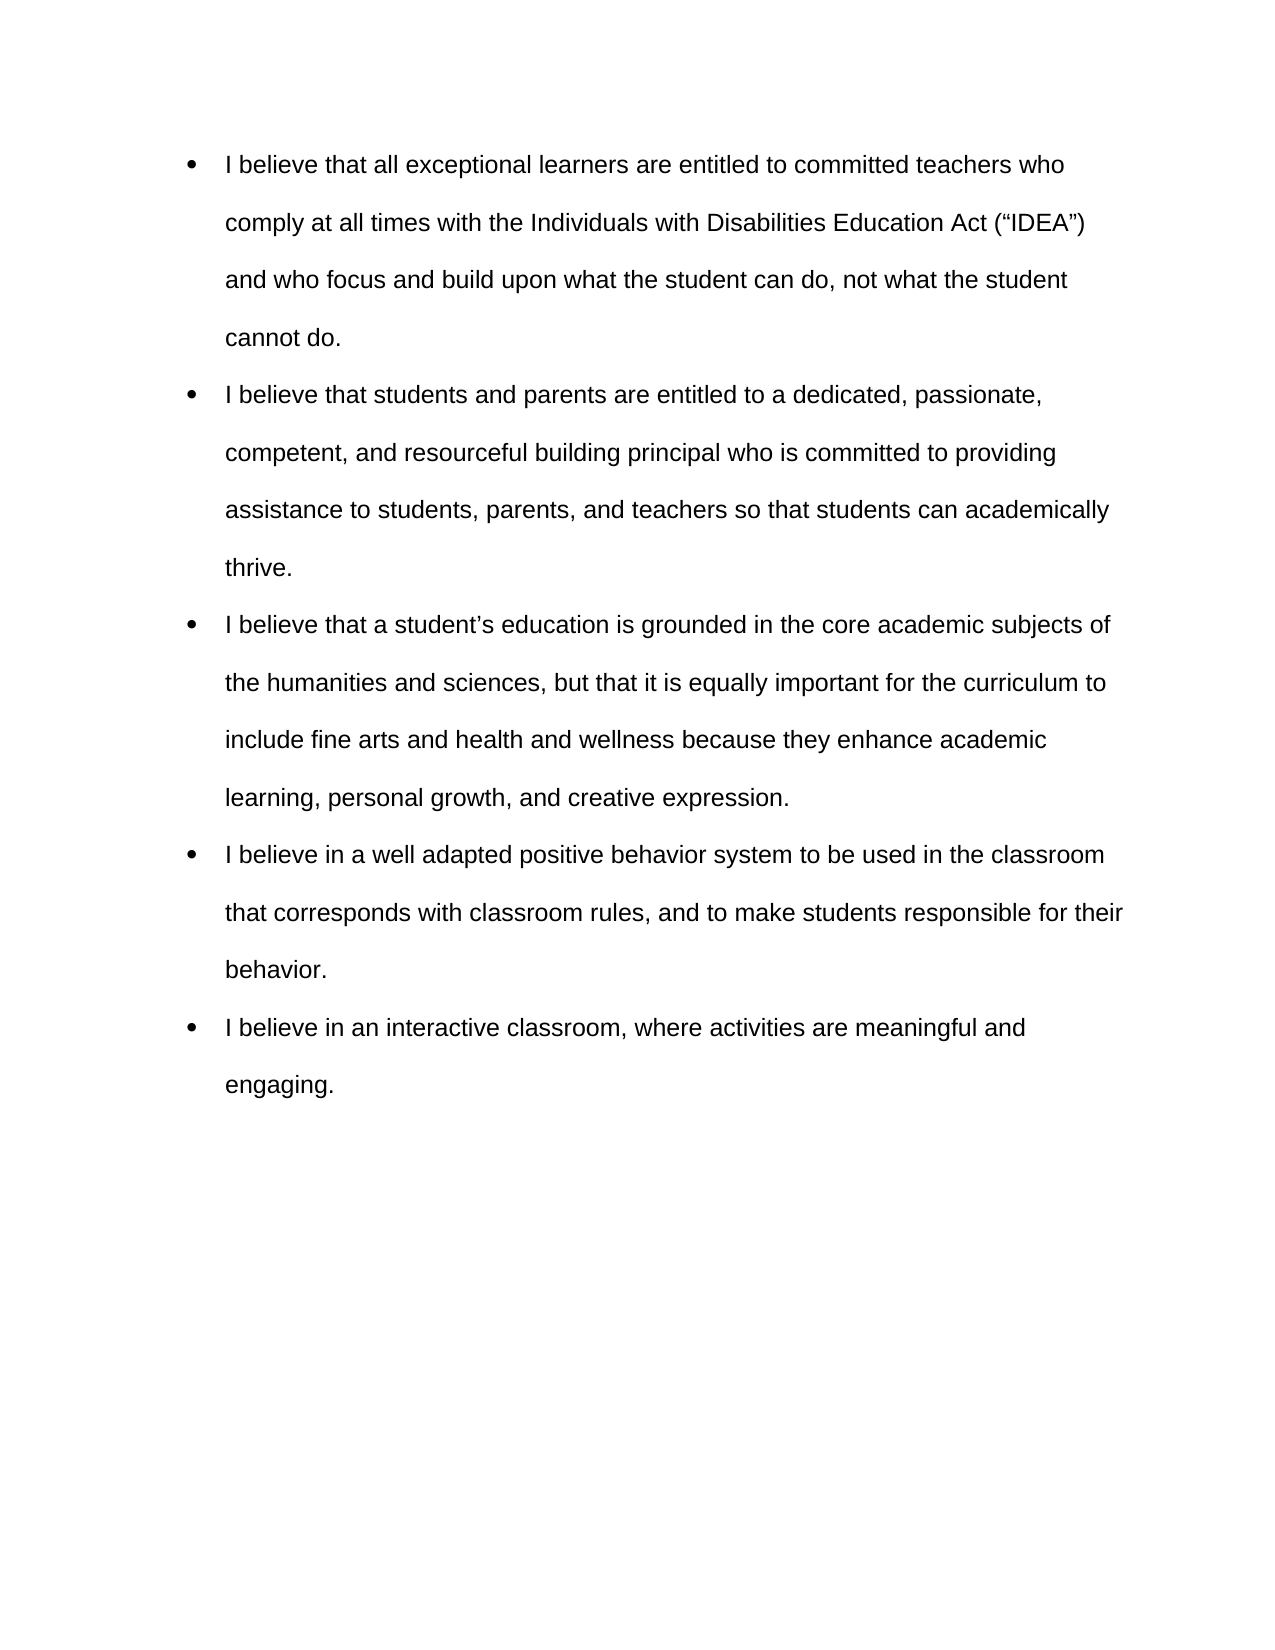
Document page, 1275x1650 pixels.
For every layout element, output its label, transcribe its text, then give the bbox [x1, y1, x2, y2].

list I believe that a student’s education is grounded in the core academic subjects of the humanities and sciences, but that it is equally important for the curriculum to include fine arts and health and wellness because they enhance academic learning, personal growth, and creative expression. [187, 610, 1125, 812]
list I believe that students and parents are entitled to a dedicated, passionate, competent, and resourceful building principal who is committed to providing assistance to students, parents, and teachers so that students can academically thrive. [187, 380, 1125, 581]
list I believe in a well adapted positive behavior system to be used in the classroom that corresponds with classroom rules, and to make students responsible for their behavior. [187, 840, 1125, 984]
list I believe that all exceptional learners are entitled to committed teachers who comply at all times with the Individuals with Disabilities Education Act (“IDEA”) and who focus and build upon what the student can do, not what the student cannot do. [187, 150, 1125, 351]
list I believe in an interactive classroom, where activities are meaningful and engaging. [187, 1013, 1125, 1099]
